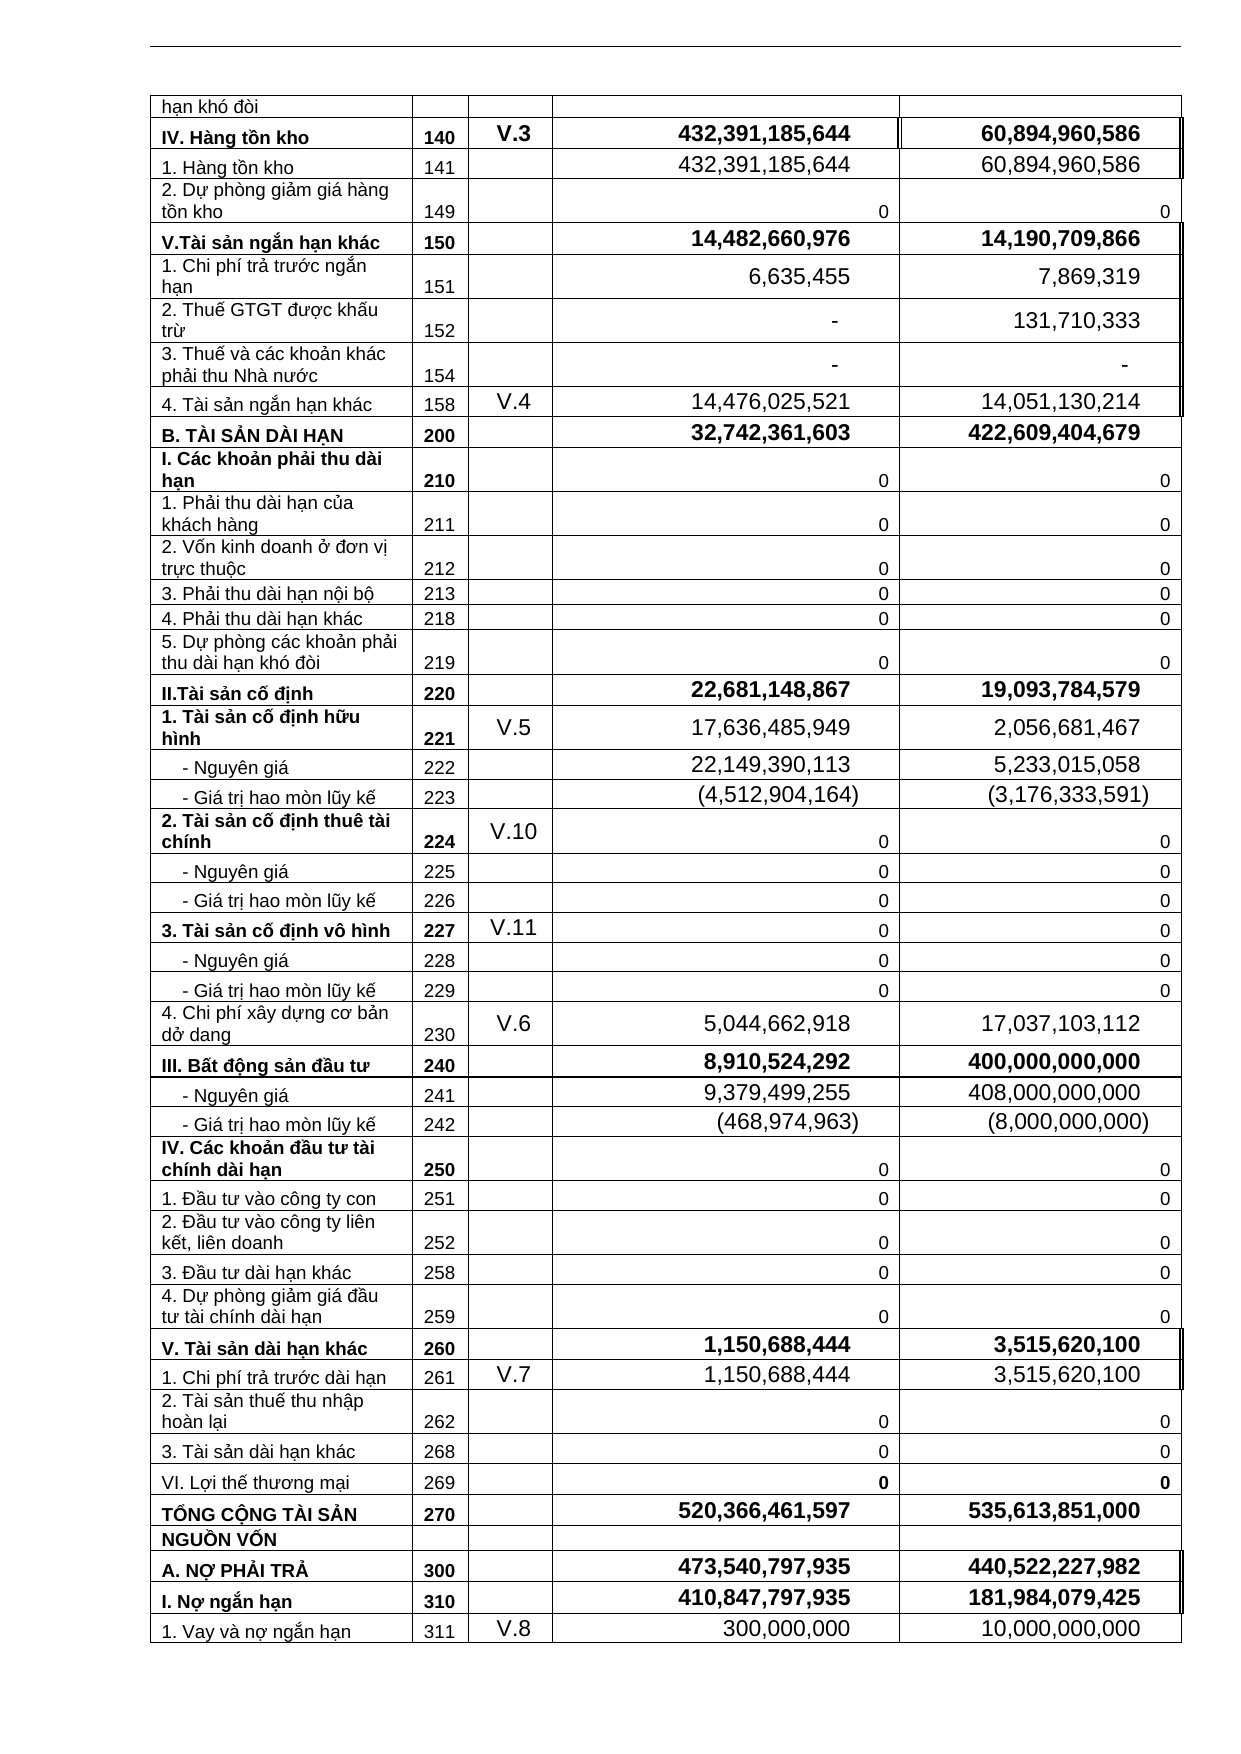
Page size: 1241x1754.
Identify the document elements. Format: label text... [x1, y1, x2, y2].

table_cell V.3 [469, 118, 552, 148]
table_cell 3. Thuế và các khoản khác phải thu Nhà nước [151, 343, 412, 386]
table_cell 228 [413, 943, 468, 971]
table_cell 7,869,319 [900, 255, 1179, 298]
table_cell 226 [413, 883, 468, 912]
table_cell 10,000,000,000 [900, 1614, 1181, 1642]
table_cell 224 [413, 809, 468, 852]
table_cell - Giá trị hao mòn lũy kế [151, 780, 412, 808]
table_cell 0 [553, 1137, 899, 1180]
table_cell 0 [553, 1434, 899, 1462]
table_cell 300 [413, 1551, 468, 1581]
table_cell 141 [413, 149, 468, 178]
table_cell [900, 1526, 1181, 1550]
table_cell 222 [413, 750, 468, 779]
table_cell [469, 96, 552, 117]
table_cell 0 [900, 883, 1181, 912]
table_cell 0 [900, 179, 1181, 222]
table_cell [413, 1526, 468, 1550]
table_cell [469, 1329, 552, 1359]
table_cell 400,000,000,000 [900, 1046, 1181, 1076]
table_cell 0 [900, 448, 1181, 491]
table_cell 0 [900, 580, 1181, 604]
table_cell I. Các khoản phải thu dài hạn [151, 448, 412, 491]
table_cell V.8 [469, 1614, 552, 1642]
table_cell 218 [413, 605, 468, 629]
table_cell 240 [413, 1046, 468, 1076]
table_cell [469, 1107, 552, 1136]
table_cell 0 [900, 913, 1181, 942]
table_cell 0 [900, 1434, 1181, 1462]
table_cell 0 [553, 492, 899, 535]
table_cell [469, 1582, 552, 1612]
table_cell 0 [900, 1285, 1181, 1328]
table_cell [469, 675, 552, 705]
table_cell 0 [900, 1255, 1181, 1283]
table_cell 440,522,227,982 [900, 1551, 1179, 1581]
table_cell [469, 1046, 552, 1076]
table_cell 181,984,079,425 [900, 1582, 1179, 1612]
table_cell 4. Phải thu dài hạn khác [151, 605, 412, 629]
table_cell 260 [413, 1329, 468, 1359]
table_cell 0 [900, 1390, 1181, 1433]
table_cell [469, 223, 552, 253]
table_cell [469, 1137, 552, 1180]
table_cell 0 [900, 492, 1181, 535]
table_cell 14,482,660,976 [553, 223, 899, 253]
table_cell 300,000,000 [553, 1614, 899, 1642]
table_cell 0 [553, 1390, 899, 1433]
table_cell 5,233,015,058 [900, 750, 1181, 779]
table_cell 252 [413, 1211, 468, 1254]
table_cell - Nguyên giá [151, 750, 412, 779]
table_cell - [553, 343, 899, 386]
table_cell 520,366,461,597 [553, 1495, 899, 1525]
table_cell 242 [413, 1107, 468, 1136]
table_cell IV. Hàng tồn kho [151, 118, 412, 148]
table_cell 9,379,499,255 [553, 1078, 899, 1106]
table_cell V.5 [469, 706, 552, 749]
table_cell 0 [553, 448, 899, 491]
table_cell 6,635,455 [553, 255, 899, 298]
table_cell 154 [413, 343, 468, 386]
table_cell (8,000,000,000) [900, 1107, 1181, 1136]
table_cell 1. Tài sản cố định hữu hình [151, 706, 412, 749]
table_cell 152 [413, 299, 468, 342]
table_cell 3. Tài sản cố định vô hình [151, 913, 412, 942]
table_cell [469, 1390, 552, 1433]
table_cell NGUỒN VỐN [151, 1526, 412, 1550]
table_cell 0 [553, 854, 899, 882]
table_cell 0 [900, 943, 1181, 971]
table_cell 151 [413, 255, 468, 298]
table_cell [469, 299, 552, 342]
table_cell [469, 255, 552, 298]
table_cell [469, 179, 552, 222]
table_cell 0 [900, 1211, 1181, 1254]
table_cell I. Nợ ngắn hạn [151, 1582, 412, 1612]
table_cell 14,051,130,214 [900, 387, 1179, 416]
table_cell 422,609,404,679 [900, 417, 1181, 447]
table_cell V.4 [469, 387, 552, 416]
table_cell 213 [413, 580, 468, 604]
table_cell 0 [553, 883, 899, 912]
table_cell V.11 [469, 913, 552, 942]
table_cell 150 [413, 223, 468, 253]
table_cell A. NỢ PHẢI TRẢ [151, 1551, 412, 1581]
table_cell 2. Tài sản cố định thuê tài chính [151, 809, 412, 852]
table_cell 3,515,620,100 [900, 1329, 1179, 1359]
table_cell 200 [413, 417, 468, 447]
table_cell 0 [900, 1181, 1181, 1209]
table_cell V.6 [469, 1002, 552, 1045]
table_cell [469, 1434, 552, 1462]
table_cell 410,847,797,935 [553, 1582, 899, 1612]
table_cell 14,476,025,521 [553, 387, 899, 416]
table_cell 139 [413, 96, 468, 117]
table_cell 0 [553, 943, 899, 971]
table_cell 0 [553, 580, 899, 604]
table_cell 225 [413, 854, 468, 882]
table_cell 149 [413, 179, 468, 222]
table_cell 268 [413, 1434, 468, 1462]
table_cell 473,540,797,935 [553, 1551, 899, 1581]
table_cell [469, 343, 552, 386]
table_cell 4. Dự phòng giảm giá đầu tư tài chính dài hạn [151, 1285, 412, 1328]
table_cell 17,037,103,112 [900, 1002, 1181, 1045]
table_cell V.10 [469, 809, 552, 852]
table_cell 221 [413, 706, 468, 749]
table_cell 3,515,620,100 [900, 1360, 1179, 1388]
table_cell [469, 1078, 552, 1106]
table_cell 2. Dự phòng giảm giá hàng tồn kho [151, 179, 412, 222]
table_cell 220 [413, 675, 468, 705]
table_cell 0 [553, 913, 899, 942]
table_cell - Nguyên giá [151, 1078, 412, 1106]
table_cell 0 [553, 179, 899, 222]
table_cell 8,910,524,292 [553, 1046, 899, 1076]
table_cell (468,974,963) [553, 1107, 899, 1136]
table_cell [469, 1551, 552, 1581]
table_cell V.7 [469, 1360, 552, 1388]
table_cell (4,512,904,164) [553, 780, 899, 808]
table_cell [469, 630, 552, 673]
table_cell [469, 972, 552, 1001]
table_cell 210 [413, 448, 468, 491]
table_cell 229 [413, 972, 468, 1001]
table_cell [469, 417, 552, 447]
table_cell 230 [413, 1002, 468, 1045]
table_cell [469, 448, 552, 491]
table_cell 0 [553, 536, 899, 579]
table_cell 5. Dự phòng các khoản phải thu dài hạn khó đòi [151, 630, 412, 673]
table_cell 0 [553, 1181, 899, 1209]
table_cell [469, 492, 552, 535]
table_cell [151, 96, 412, 117]
table_cell 0 [900, 809, 1181, 852]
table_cell [469, 943, 552, 971]
table_cell - [553, 299, 899, 342]
table_cell - Nguyên giá [151, 854, 412, 882]
table_cell 310 [413, 1582, 468, 1612]
table_cell 32,742,361,603 [553, 417, 899, 447]
table_cell 22,149,390,113 [553, 750, 899, 779]
table_cell 14,190,709,866 [900, 223, 1179, 253]
table_cell - Giá trị hao mòn lũy kế [151, 883, 412, 912]
table_cell 60,894,960,586 [900, 149, 1179, 178]
table_cell 0 [553, 1464, 899, 1494]
table_cell 270 [413, 1495, 468, 1525]
table_cell 0 [900, 630, 1181, 673]
table_cell 0 [553, 1285, 899, 1328]
table_cell 4. Tài sản ngắn hạn khác [151, 387, 412, 416]
table_cell 250 [413, 1137, 468, 1180]
table_cell 311 [413, 1614, 468, 1642]
table_cell 158 [413, 387, 468, 416]
table_cell 258 [413, 1255, 468, 1283]
table_cell 0 [900, 536, 1181, 579]
table_cell [469, 1495, 552, 1525]
table_cell [469, 1255, 552, 1283]
table_cell 0 [900, 605, 1181, 629]
table_cell 22,681,148,867 [553, 675, 899, 705]
table_cell [469, 149, 552, 178]
table_cell 131,710,333 [900, 299, 1179, 342]
table_cell 2. Thuế GTGT được khấu trừ [151, 299, 412, 342]
table_cell 432,391,185,644 [553, 118, 897, 148]
table_cell 3. Tài sản dài hạn khác [151, 1434, 412, 1462]
table_cell 1. Hàng tồn kho [151, 149, 412, 178]
table_cell II.Tài sản cố định [151, 675, 412, 705]
table_cell - Giá trị hao mòn lũy kế [151, 1107, 412, 1136]
table_cell V.Tài sản ngắn hạn khác [151, 223, 412, 253]
table_cell 0 [553, 630, 899, 673]
table_cell 4. Chi phí xây dựng cơ bản dở dang [151, 1002, 412, 1045]
table_cell [469, 605, 552, 629]
table_cell 211 [413, 492, 468, 535]
table_cell 1. Chi phí trả trước ngắn hạn [151, 255, 412, 298]
table_cell [469, 780, 552, 808]
table_cell (3,176,333,591) [900, 780, 1181, 808]
table_cell 0 [553, 1255, 899, 1283]
table_cell 227 [413, 913, 468, 942]
table_cell 0 [900, 972, 1181, 1001]
table_cell 212 [413, 536, 468, 579]
table_cell 0 [900, 96, 1181, 117]
table_cell 3. Phải thu dài hạn nội bộ [151, 580, 412, 604]
table_cell 1,150,688,444 [553, 1329, 899, 1359]
table_cell 1,150,688,444 [553, 1360, 899, 1388]
table_cell 408,000,000,000 [900, 1078, 1181, 1106]
table_cell IV. Các khoản đầu tư tài chính dài hạn [151, 1137, 412, 1180]
table_cell 251 [413, 1181, 468, 1209]
table_cell 241 [413, 1078, 468, 1106]
table_cell 262 [413, 1390, 468, 1433]
table_cell 223 [413, 780, 468, 808]
table_cell [469, 750, 552, 779]
table_cell 0 [553, 1211, 899, 1254]
table_cell - [900, 343, 1179, 386]
table_cell 2. Vốn kinh doanh ở đơn vị trực thuộc [151, 536, 412, 579]
table_cell 5,044,662,918 [553, 1002, 899, 1045]
table_cell V. Tài sản dài hạn khác [151, 1329, 412, 1359]
table_cell [553, 1526, 899, 1550]
table_cell [469, 1211, 552, 1254]
table_cell 0 [553, 809, 899, 852]
table_cell 432,391,185,644 [553, 149, 899, 178]
table_cell 261 [413, 1360, 468, 1388]
table_cell - Giá trị hao mòn lũy kế [151, 972, 412, 1001]
table_cell 17,636,485,949 [553, 706, 899, 749]
table_cell VI. Lợi thế thương mại [151, 1464, 412, 1494]
table_cell III. Bất động sản đầu tư [151, 1046, 412, 1076]
table_cell 0 [900, 1464, 1181, 1494]
table_cell [469, 883, 552, 912]
table_cell 535,613,851,000 [900, 1495, 1181, 1525]
table_cell B. TÀI SẢN DÀI HẠN [151, 417, 412, 447]
table_cell 2,056,681,467 [900, 706, 1181, 749]
table_cell 1. Vay và nợ ngắn hạn [151, 1614, 412, 1642]
table_cell 1. Chi phí trả trước dài hạn [151, 1360, 412, 1388]
table_cell [469, 536, 552, 579]
table_cell 269 [413, 1464, 468, 1494]
table_cell [469, 1526, 552, 1550]
table_cell 0 [900, 1137, 1181, 1180]
table_cell [469, 1285, 552, 1328]
table_cell 19,093,784,579 [900, 675, 1181, 705]
table_cell 0 [553, 605, 899, 629]
table_cell 219 [413, 630, 468, 673]
table_cell 3. Đầu tư dài hạn khác [151, 1255, 412, 1283]
table_cell [469, 854, 552, 882]
table_cell - Nguyên giá [151, 943, 412, 971]
table_cell 2. Đầu tư vào công ty liên kết, liên doanh [151, 1211, 412, 1254]
table_cell 0 [900, 854, 1181, 882]
table_cell 1. Đầu tư vào công ty con [151, 1181, 412, 1209]
table_cell (2,443,911,032) [553, 96, 899, 117]
table_cell TỔNG CỘNG TÀI SẢN [151, 1495, 412, 1525]
table_cell 140 [413, 118, 468, 148]
table_cell 1. Phải thu dài hạn của khách hàng [151, 492, 412, 535]
table_cell 60,894,960,586 [902, 118, 1179, 148]
table_cell 2. Tài sản thuế thu nhập hoàn lại [151, 1390, 412, 1433]
table_cell 259 [413, 1285, 468, 1328]
table_cell 0 [553, 972, 899, 1001]
table_cell [469, 1181, 552, 1209]
table_cell [469, 580, 552, 604]
table_cell [469, 1464, 552, 1494]
